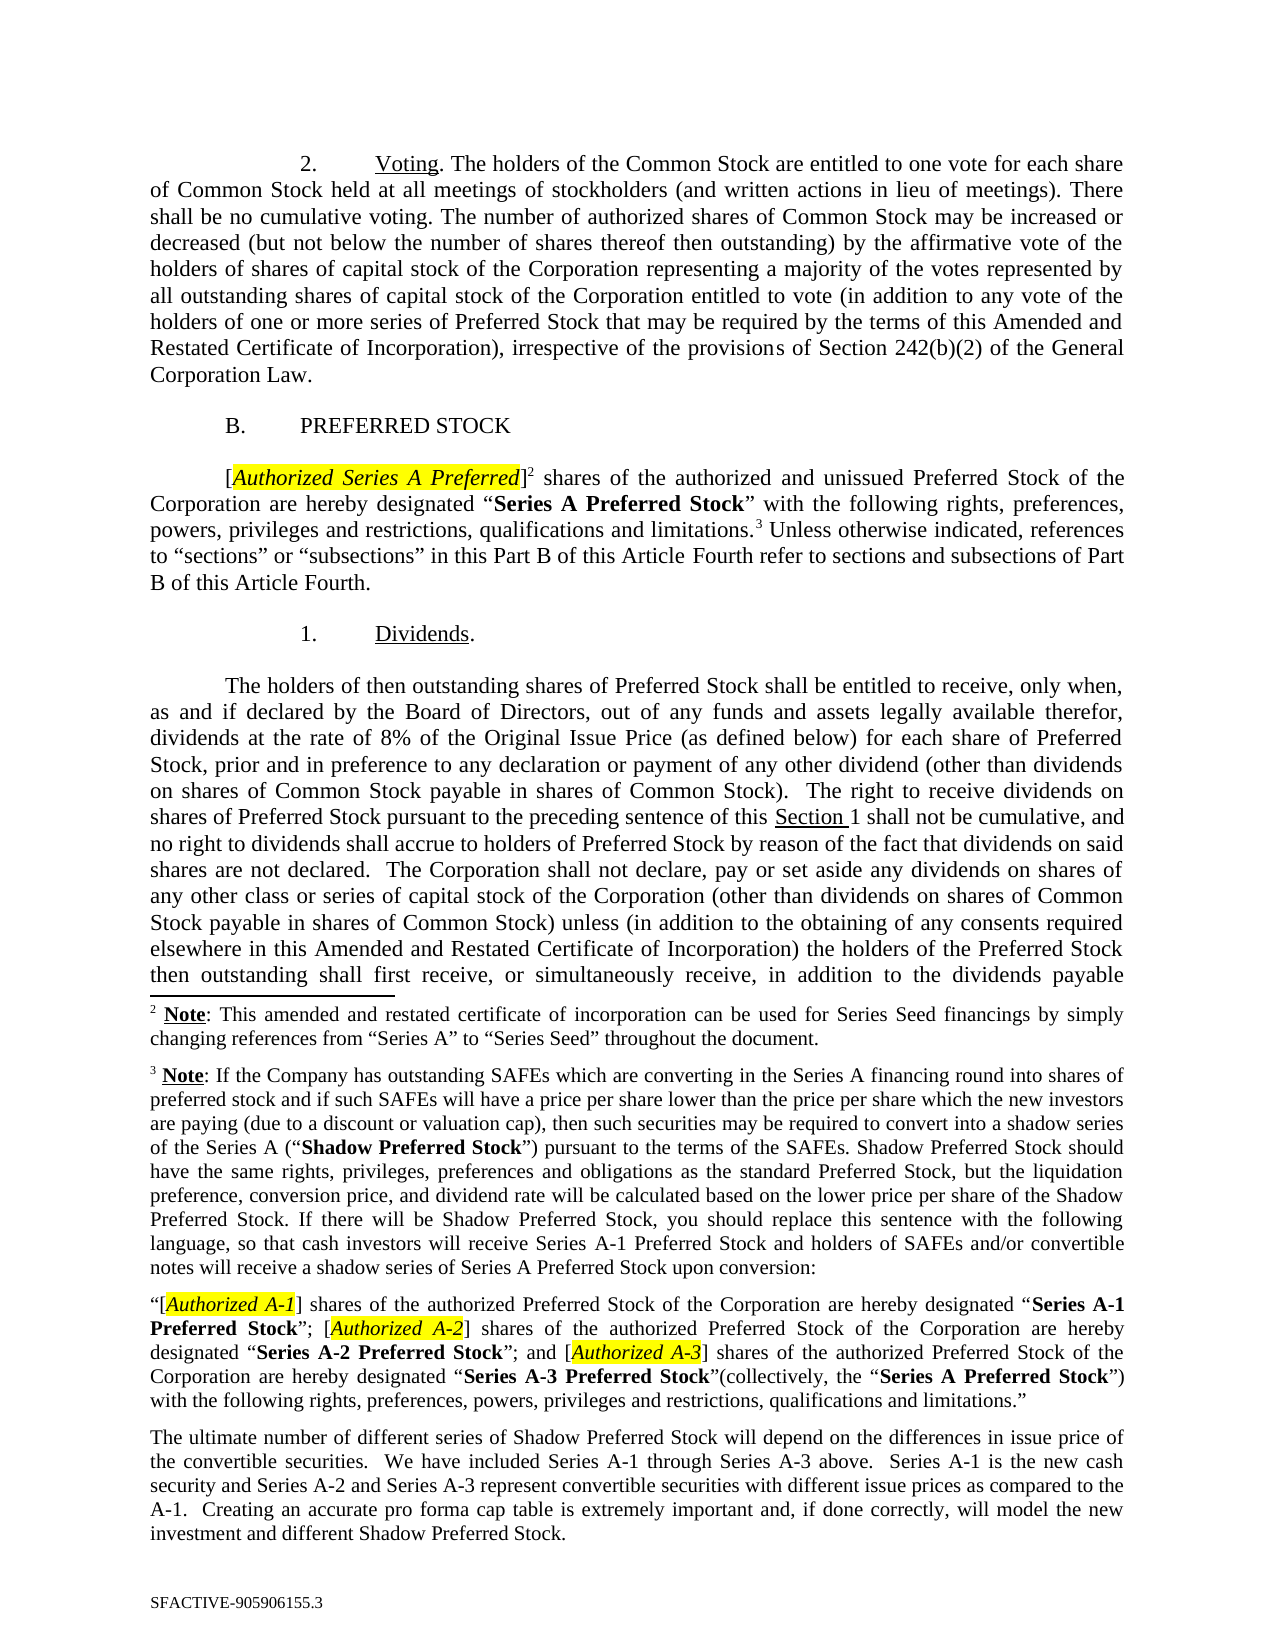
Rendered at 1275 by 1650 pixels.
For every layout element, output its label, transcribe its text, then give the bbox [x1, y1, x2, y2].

text The holders of then outstanding shares of Preferred Stock shall be entitled to receive, only when, as and if declared by the Board of Directors, out of any funds and assets legally available therefor, dividends at the rate of 8% of the Original Issue Price (as defined below) for each share of Preferred Stock, prior and in preference to any declaration or payment of any other dividend (other than dividends on shares of Common Stock payable in shares of Common Stock). The right to receive dividends on shares of Preferred Stock pursuant to the preceding sentence of this Section 1 shall not be cumulative, and no right to dividends shall accrue to holders of Preferred Stock by reason of the fact that dividends on said shares are not declared. The Corporation shall not declare, pay or set aside any dividends on shares of any other class or series of capital stock of the Corporation (other than dividends on shares of Common Stock payable in shares of Common Stock) unless (in addition to the obtaining of any consents required elsewhere in this Amended and Restated Certificate of Incorporation) the holders of the Preferred Stock then outstanding shall first receive, or simultaneously receive, in addition to the dividends payable pursuant to the first sentence of this Section 1, a dividend on each outstanding share of Preferred Stock in an amount at least equal to (i) in the case of a dividend on Common Stock or any class or series that is convertible into Common Stock, that dividend per share of Preferred Stock as would equal the product of (A) the dividend payable on each share of such class or series determined, if applicable, as if all shares of such class or series had been converted into Common Stock and (B) the number of shares of Common Stock issuable upon conversion of a share of Preferred Stock, in each case calculated on the record date for determination of holders entitled to receive such dividend or (ii) in the case of a dividend on any class or series that is not convertible into Common Stock, at a rate per share of Preferred Stock determined by (A) dividing the amount of the dividend payable on each share of such class or series of capital stock by the original issuance price of such class or series of capital stock (subject to appropriate adjustment in the event of any stock dividend, stock split, combination or other similar recapitalization with respect to such class or series) and (B) multiplying such fraction by an amount equal to the Original Issue Price (as defined below); provided that, if the Corporation declares, pays or sets aside, on the same date, a dividend on shares of more than one (1) class or series of capital stock of the Corporation, the dividend payable to the holders of Preferred Stock pursuant to this Section 1 shall be calculated based upon the dividend on the class or series of capital stock that would result in the highest Preferred Stock dividend. The “Original Issue Price” shall mean, with respect to the Series A Preferred Stock, $[Series A Price Per Share] per share, subject to appropriate adjustment in the event of any stock dividend, stock split, combination or other similar recapitalization with respect to the applicable Preferred Stock. [150, 672, 1125, 988]
subtitle Voting. The holders of the Common Stock are entitled to one vote for each share of Common Stock held at all meetings of stockholders (and written actions in lieu of meetings). There shall be no cumulative voting. The number of authorized shares of Common Stock may be increased or decreased (but not below the number of shares thereof then outstanding) by the affirmative vote of the holders of shares of capital stock of the Corporation representing a majority of the votes represented by all outstanding shares of capital stock of the Corporation entitled to vote (in addition to any vote of the holders of one or more series of Preferred Stock that may be required by the terms of this Amended and Restated Certificate of Incorporation), irrespective of the provisions of Section 242(b)(2) of the General Corporation Law. [150, 150, 1125, 387]
subtitle Dividends. [150, 620, 1125, 647]
subtitle PREFERRED STOCK [150, 412, 1125, 438]
text [Authorized Series A Preferred] shares of the authorized and unissued Preferred Stock of the Corporation are hereby designated “Series A Preferred Stock” with the following rights, preferences, powers, privileges and restrictions, qualifications and limitations. Unless otherwise indicated, references to “sections” or “subsections” in this Part B of this Article Fourth refer to sections and subsections of Part B of this Article Fourth. [150, 463, 1125, 595]
